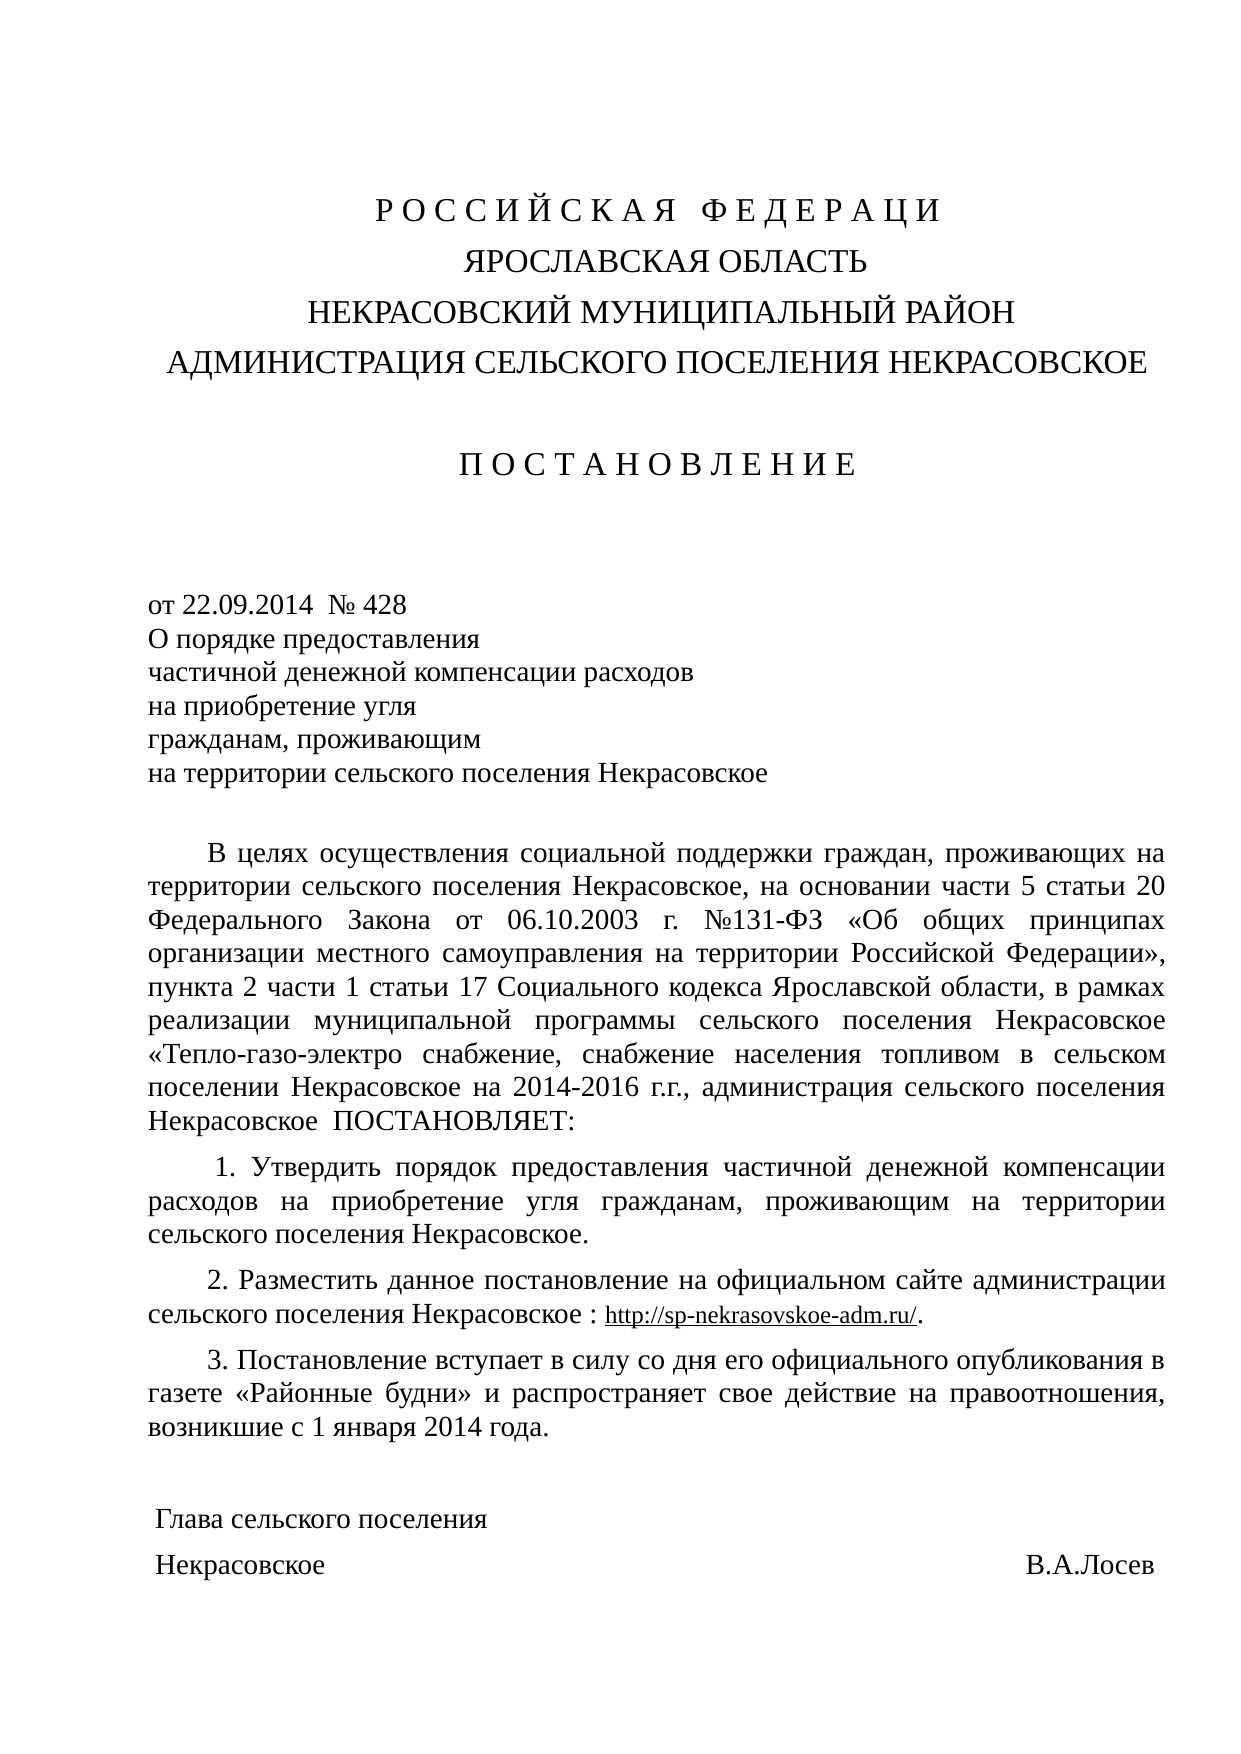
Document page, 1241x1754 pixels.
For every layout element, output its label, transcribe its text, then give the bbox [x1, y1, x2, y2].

text частичной денежной компенсации расходов [148, 654, 1167, 688]
text 2. Разместить данное постановление на официальном сайте администрации сельского поселения Некрасовское : http://sp-nekrasovskoe-adm.ru/. [148, 1262, 1167, 1329]
text ЯРОСЛАВСКАЯ ОБЛАСТЬ [148, 241, 1167, 279]
text от 22.09.2014 № 428 [148, 587, 1167, 621]
text Некрасовское В.А.Лосев [148, 1547, 1167, 1581]
text П О С Т А Н О В Л Е Н И Е [148, 444, 1167, 483]
text 3. Постановление вступает в силу со дня его официального опубликования в газете «Районные будни» и распространяет свое действие на правоотношения, возникшие с 1 января 2014 года. [148, 1342, 1167, 1442]
text на приобретение угля [148, 688, 1167, 722]
text на территории сельского поселения Некрасовское [148, 755, 1167, 789]
text 1. Утвердить порядок предоставления частичной денежной компенсации расходов на приобретение угля гражданам, проживающим на территории сельского поселения Некрасовское. [148, 1149, 1167, 1250]
text Глава сельского поселения [148, 1501, 1167, 1534]
text В целях осуществления социальной поддержки граждан, проживающих на территории сельского поселения Некрасовское, на основании части 5 статьи 20 Федерального Закона от 06.10.2003 г. №131-ФЗ «Об общих принципах организации местного самоуправления на территории Российской Федерации», пункта 2 части 1 статьи 17 Социального кодекса Ярославской области, в рамках реализации муниципальной программы сельского поселения Некрасовское «Тепло-газо-электро снабжение, снабжение населения топливом в сельском поселении Некрасовское на 2014-2016 г.г., администрация сельского поселения Некрасовское ПОСТАНОВЛЯЕТ: [148, 835, 1167, 1137]
text АДМИНИСТРАЦИЯ СЕЛЬСКОГО ПОСЕЛЕНИЯ НЕКРАСОВСКОЕ [148, 343, 1167, 381]
text О порядке предоставления [148, 621, 1167, 654]
text Р О С С И Й С К А Я Ф Е Д Е Р А Ц И [148, 190, 1167, 229]
text НЕКРАСОВСКИЙ МУНИЦИПАЛЬНЫЙ РАЙОН [148, 292, 1167, 330]
text гражданам, проживающим [148, 722, 1167, 755]
